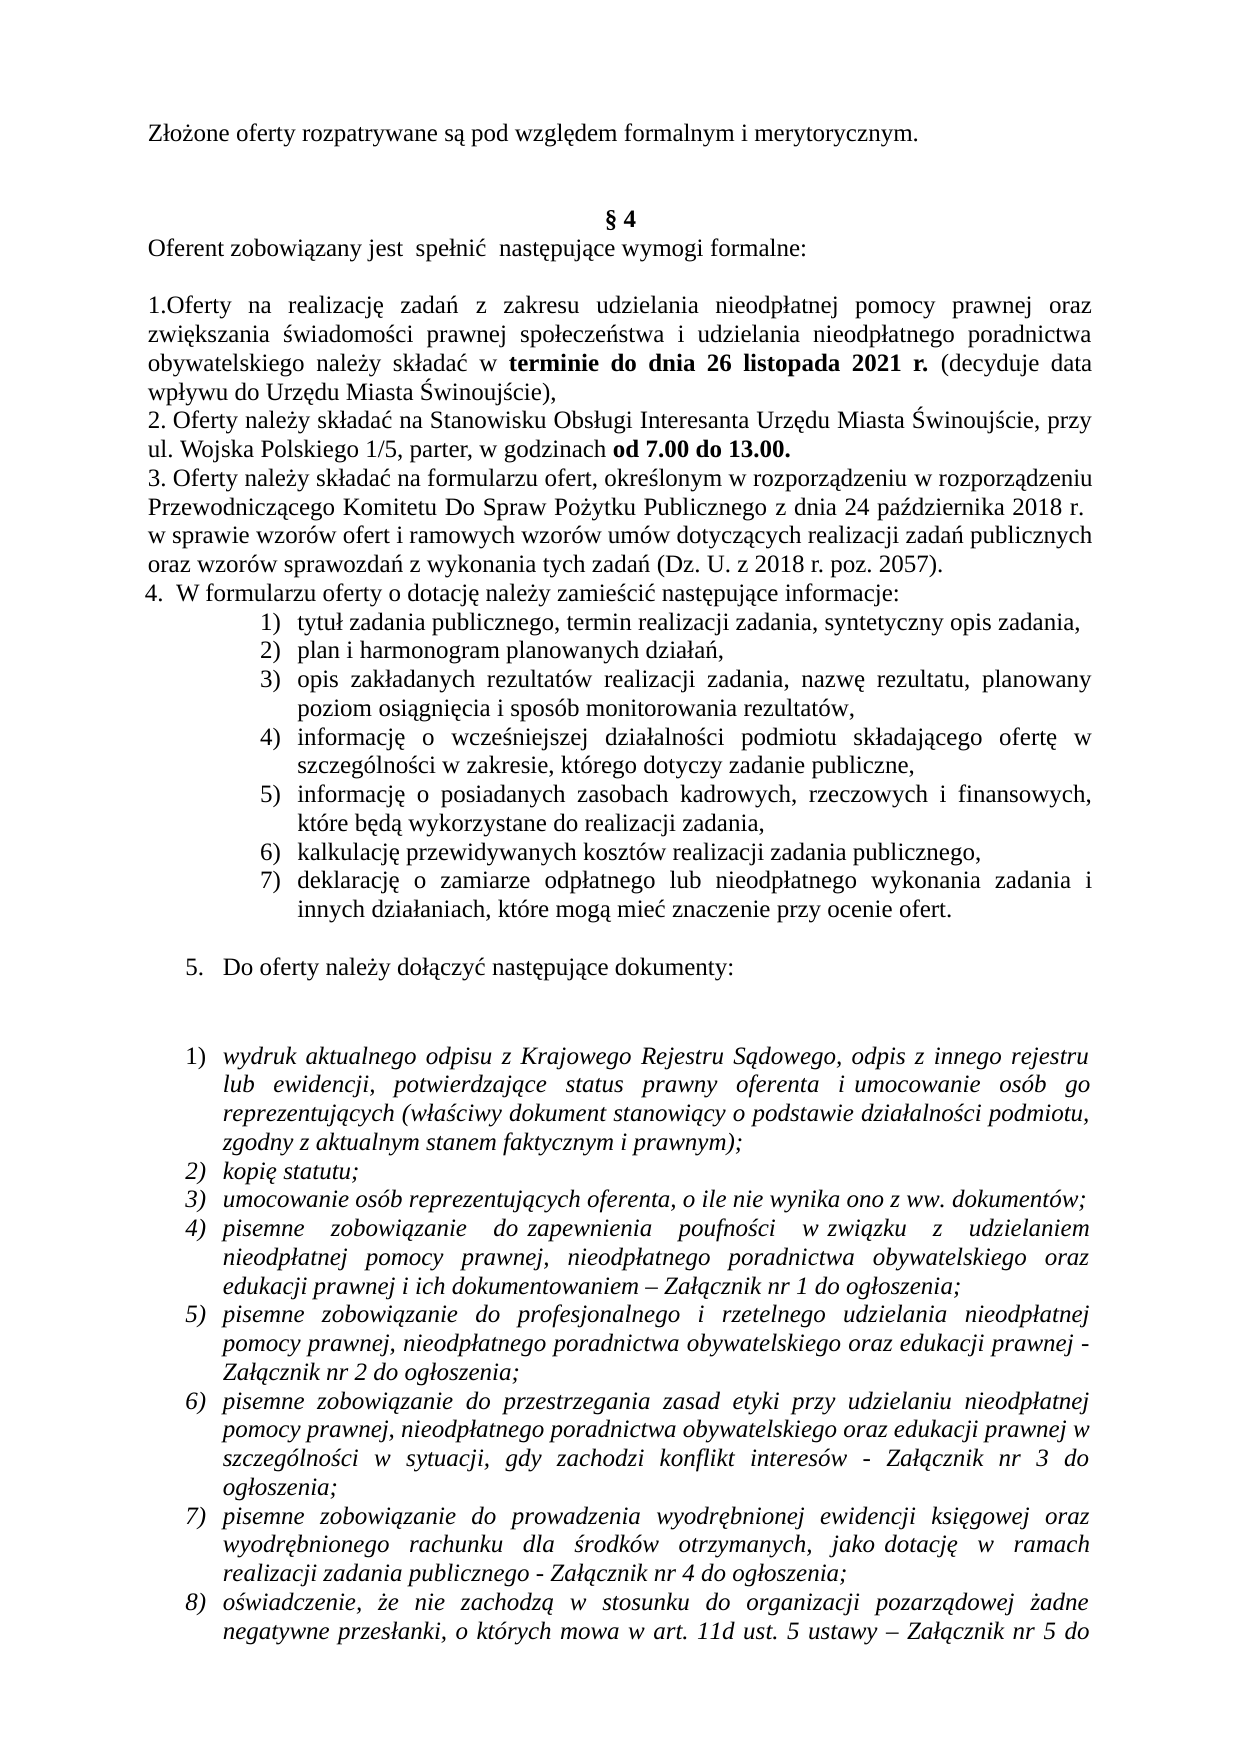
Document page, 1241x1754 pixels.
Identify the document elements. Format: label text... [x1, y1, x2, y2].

text 3. Oferty należy składać na formularzu ofert, określonym w rozporządzeniu w rozporządzeniu Przewodniczącego Komitetu Do Spraw Pożytku Publicznego z dnia 24 października 2018 r. w sprawie wzorów ofert i ramowych wzorów umów dotyczących realizacji zadań publicznych oraz wzorów sprawozdań z wykonania tych zadań (Dz. U. z 2018 r. poz. 2057). [148, 463, 1092, 578]
list pisemne zobowiązanie do przestrzegania zasad etyki przy udzielaniu nieodpłatnej pomocy prawnej, nieodpłatnego poradnictwa obywatelskiego oraz edukacji prawnej w szczególności w sytuacji, gdy zachodzi konflikt interesów - Załącznik nr 3 do ogłoszenia; [185, 1386, 1092, 1501]
list Do oferty należy dołączyć następujące dokumenty: [185, 952, 1092, 981]
list tytuł zadania publicznego, termin realizacji zadania, syntetyczny opis zadania, [260, 607, 1092, 636]
list umocowanie osób reprezentujących oferenta, o ile nie wynika ono z ww. dokumentów; [185, 1184, 1092, 1213]
list kopię statutu; [185, 1156, 1092, 1184]
list pisemne zobowiązanie do prowadzenia wyodrębnionej ewidencji księgowej oraz wyodrębnionego rachunku dla środków otrzymanych, jako dotację w ramach realizacji zadania publicznego - Załącznik nr 4 do ogłoszenia; [185, 1501, 1092, 1587]
list informację o posiadanych zasobach kadrowych, rzeczowych i finansowych, które będą wykorzystane do realizacji zadania, [260, 779, 1092, 837]
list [185, 1587, 1092, 1644]
list plan i harmonogram planowanych działań, [260, 636, 1092, 664]
list pisemne zobowiązanie do profesjonalnego i rzetelnego udzielania nieodpłatnej pomocy prawnej, nieodpłatnego poradnictwa obywatelskiego oraz edukacji prawnej - Załącznik nr 2 do ogłoszenia; [185, 1299, 1092, 1386]
text 1.Oferty na realizację zadań z zakresu udzielania nieodpłatnej pomocy prawnej oraz zwiększania świadomości prawnej społeczeństwa i udzielania nieodpłatnego poradnictwa obywatelskiego należy składać w terminie do dnia 26 listopada 2021 r. (decyduje data wpływu do Urzędu Miasta Świnoujście), [148, 291, 1092, 406]
text § 4 [148, 204, 1092, 233]
text Złożone oferty rozpatrywane są pod względem formalnym i merytorycznym. [148, 118, 1092, 147]
list deklarację o zamiarze odpłatnego lub nieodpłatnego wykonania zadania i innych działaniach, które mogą mieć znaczenie przy ocenie ofert. [260, 866, 1092, 923]
list kalkulację przewidywanych kosztów realizacji zadania publicznego, [260, 837, 1092, 866]
text Oferent zobowiązany jest spełnić następujące wymogi formalne: [148, 233, 1092, 262]
list pisemne zobowiązanie do zapewnienia poufności w związku z udzielaniem nieodpłatnej pomocy prawnej, nieodpłatnego poradnictwa obywatelskiego oraz edukacji prawnej i ich dokumentowaniem – Załącznik nr 1 do ogłoszenia; [185, 1213, 1092, 1299]
text 4. W formularzu oferty o dotację należy zamieścić następujące informacje: [144, 578, 1092, 607]
text 2. Oferty należy składać na Stanowisku Obsługi Interesanta Urzędu Miasta Świnoujście, przy ul. Wojska Polskiego 1/5, parter, w godzinach od 7.00 do 13.00. [148, 406, 1092, 463]
list informację o wcześniejszej działalności podmiotu składającego ofertę w szczególności w zakresie, którego dotyczy zadanie publiczne, [260, 722, 1092, 779]
list wydruk aktualnego odpisu z Krajowego Rejestru Sądowego, odpis z innego rejestru lub ewidencji, potwierdzające status prawny oferenta i umocowanie osób go reprezentujących (właściwy dokument stanowiący o podstawie działalności podmiotu, zgodny z aktualnym stanem faktycznym i prawnym); [185, 1041, 1092, 1156]
list opis zakładanych rezultatów realizacji zadania, nazwę rezultatu, planowany poziom osiągnięcia i sposób monitorowania rezultatów, [260, 664, 1092, 722]
